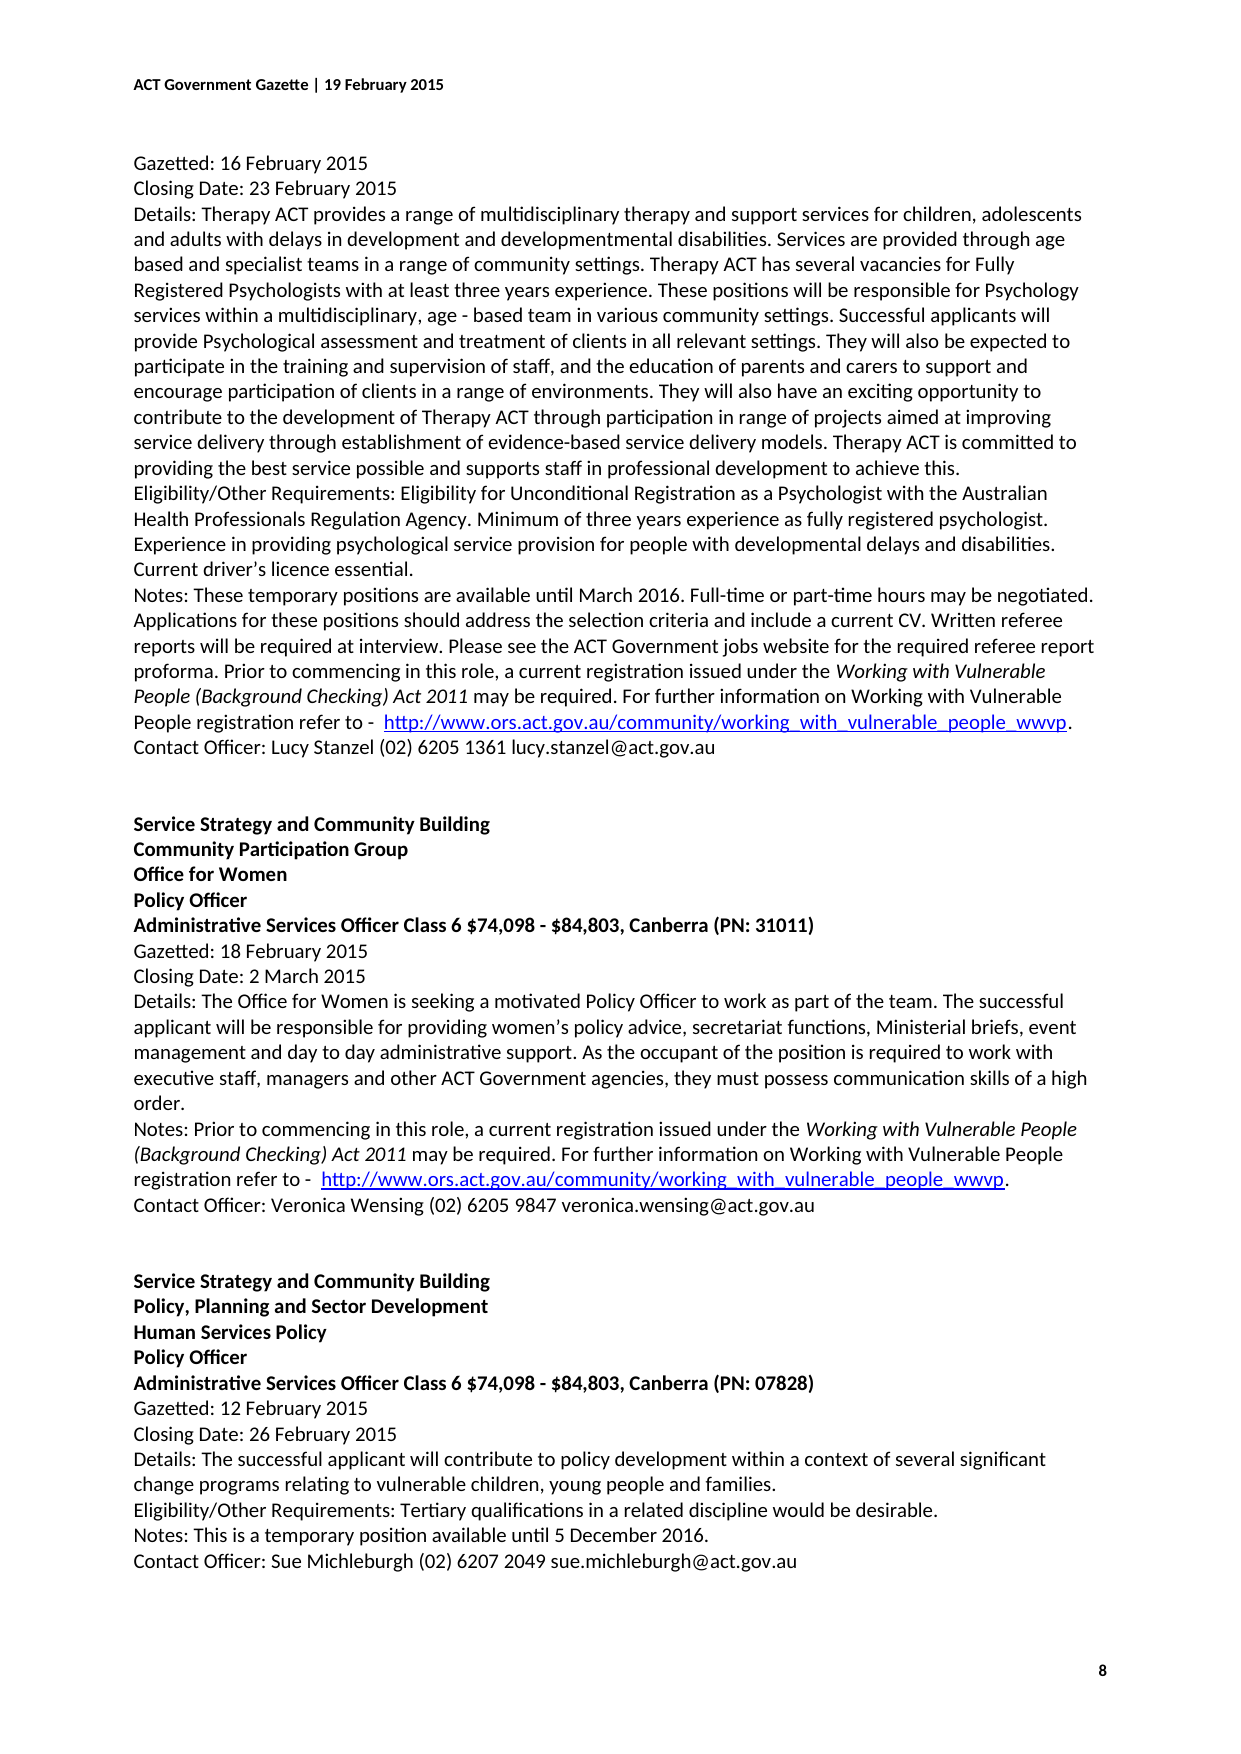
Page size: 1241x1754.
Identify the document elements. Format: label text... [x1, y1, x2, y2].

text Contact Officer: Sue Michleburgh (02) 6207 2049 sue.michleburgh@act.gov.au [133, 1548, 1107, 1573]
text Administrative Services Officer Class 6 $74,098 - $84,803, Canberra (PN: 07828) [133, 1370, 1107, 1395]
text Notes: Prior to commencing in this role, a current registration issued under the Working with Vulnerable People (Background Checking) Act 2011 may be required. For further information on Working with Vulnerable People registration refer to - http://www.ors.act.gov.au/community/working_with_vulnerable_people_wwvp. [133, 1116, 1107, 1192]
text Closing Date: 2 March 2015 [133, 963, 1107, 989]
text Community Participation Group [133, 836, 1107, 862]
text Notes: This is a temporary position available until 5 December 2016. [133, 1522, 1107, 1548]
text Human Services Policy [133, 1319, 1107, 1344]
text Policy Officer [133, 887, 1107, 912]
text Office for Women [133, 862, 1107, 887]
text Details: Therapy ACT provides a range of multidisciplinary therapy and support services for children, adolescents and adults with delays in development and developmentmental disabilities. Services are provided through age based and specialist teams in a range of community settings. Therapy ACT has several vacancies for Fully Registered Psychologists with at least three years experience. These positions will be responsible for Psychology services within a multidisciplinary, age - based team in various community settings. Successful applicants will provide Psychological assessment and treatment of clients in all relevant settings. They will also be expected to participate in the training and supervision of staff, and the education of parents and carers to support and encourage participation of clients in a range of environments. They will also have an exciting opportunity to contribute to the development of Therapy ACT through participation in range of projects aimed at improving service delivery through establishment of evidence-based service delivery models. Therapy ACT is committed to providing the best service possible and supports staff in professional development to achieve this. [133, 201, 1107, 480]
text Service Strategy and Community Building [133, 811, 1107, 836]
text Details: The successful applicant will contribute to policy development within a context of several significant change programs relating to vulnerable children, young people and families. [133, 1446, 1107, 1497]
text Eligibility/Other Requirements: Eligibility for Unconditional Registration as a Psychologist with the Australian Health Professionals Regulation Agency. Minimum of three years experience as fully registered psychologist. Experience in providing psychological service provision for people with developmental delays and disabilities. Current driver’s licence essential. [133, 480, 1107, 582]
text Gazetted: 12 February 2015 [133, 1395, 1107, 1421]
text Notes: These temporary positions are available until March 2016. Full-time or part-time hours may be negotiated. Applications for these positions should address the selection criteria and include a current CV. Written referee reports will be required at interview. Please see the ACT Government jobs website for the required referee report proforma. Prior to commencing in this role, a current registration issued under the Working with Vulnerable People (Background Checking) Act 2011 may be required. For further information on Working with Vulnerable People registration refer to - http://www.ors.act.gov.au/community/working_with_vulnerable_people_wwvp. [133, 582, 1107, 734]
text Closing Date: 23 February 2015 [133, 175, 1107, 201]
text Eligibility/Other Requirements: Tertiary qualifications in a related discipline would be desirable. [133, 1497, 1107, 1522]
text Administrative Services Officer Class 6 $74,098 - $84,803, Canberra (PN: 31011) [133, 912, 1107, 938]
text Policy, Planning and Sector Development [133, 1294, 1107, 1319]
text Policy Officer [133, 1344, 1107, 1370]
text Gazetted: 18 February 2015 [133, 938, 1107, 963]
text Contact Officer: Veronica Wensing (02) 6205 9847 veronica.wensing@act.gov.au [133, 1192, 1107, 1217]
text Service Strategy and Community Building [133, 1268, 1107, 1294]
text Closing Date: 26 February 2015 [133, 1421, 1107, 1446]
text Details: The Office for Women is seeking a motivated Policy Officer to work as part of the team. The successful applicant will be responsible for providing women’s policy advice, secretariat functions, Ministerial briefs, event management and day to day administrative support. As the occupant of the position is required to work with executive staff, managers and other ACT Government agencies, they must possess communication skills of a high order. [133, 989, 1107, 1116]
text Gazetted: 16 February 2015 [133, 150, 1107, 175]
text Contact Officer: Lucy Stanzel (02) 6205 1361 lucy.stanzel@act.gov.au [133, 734, 1107, 760]
